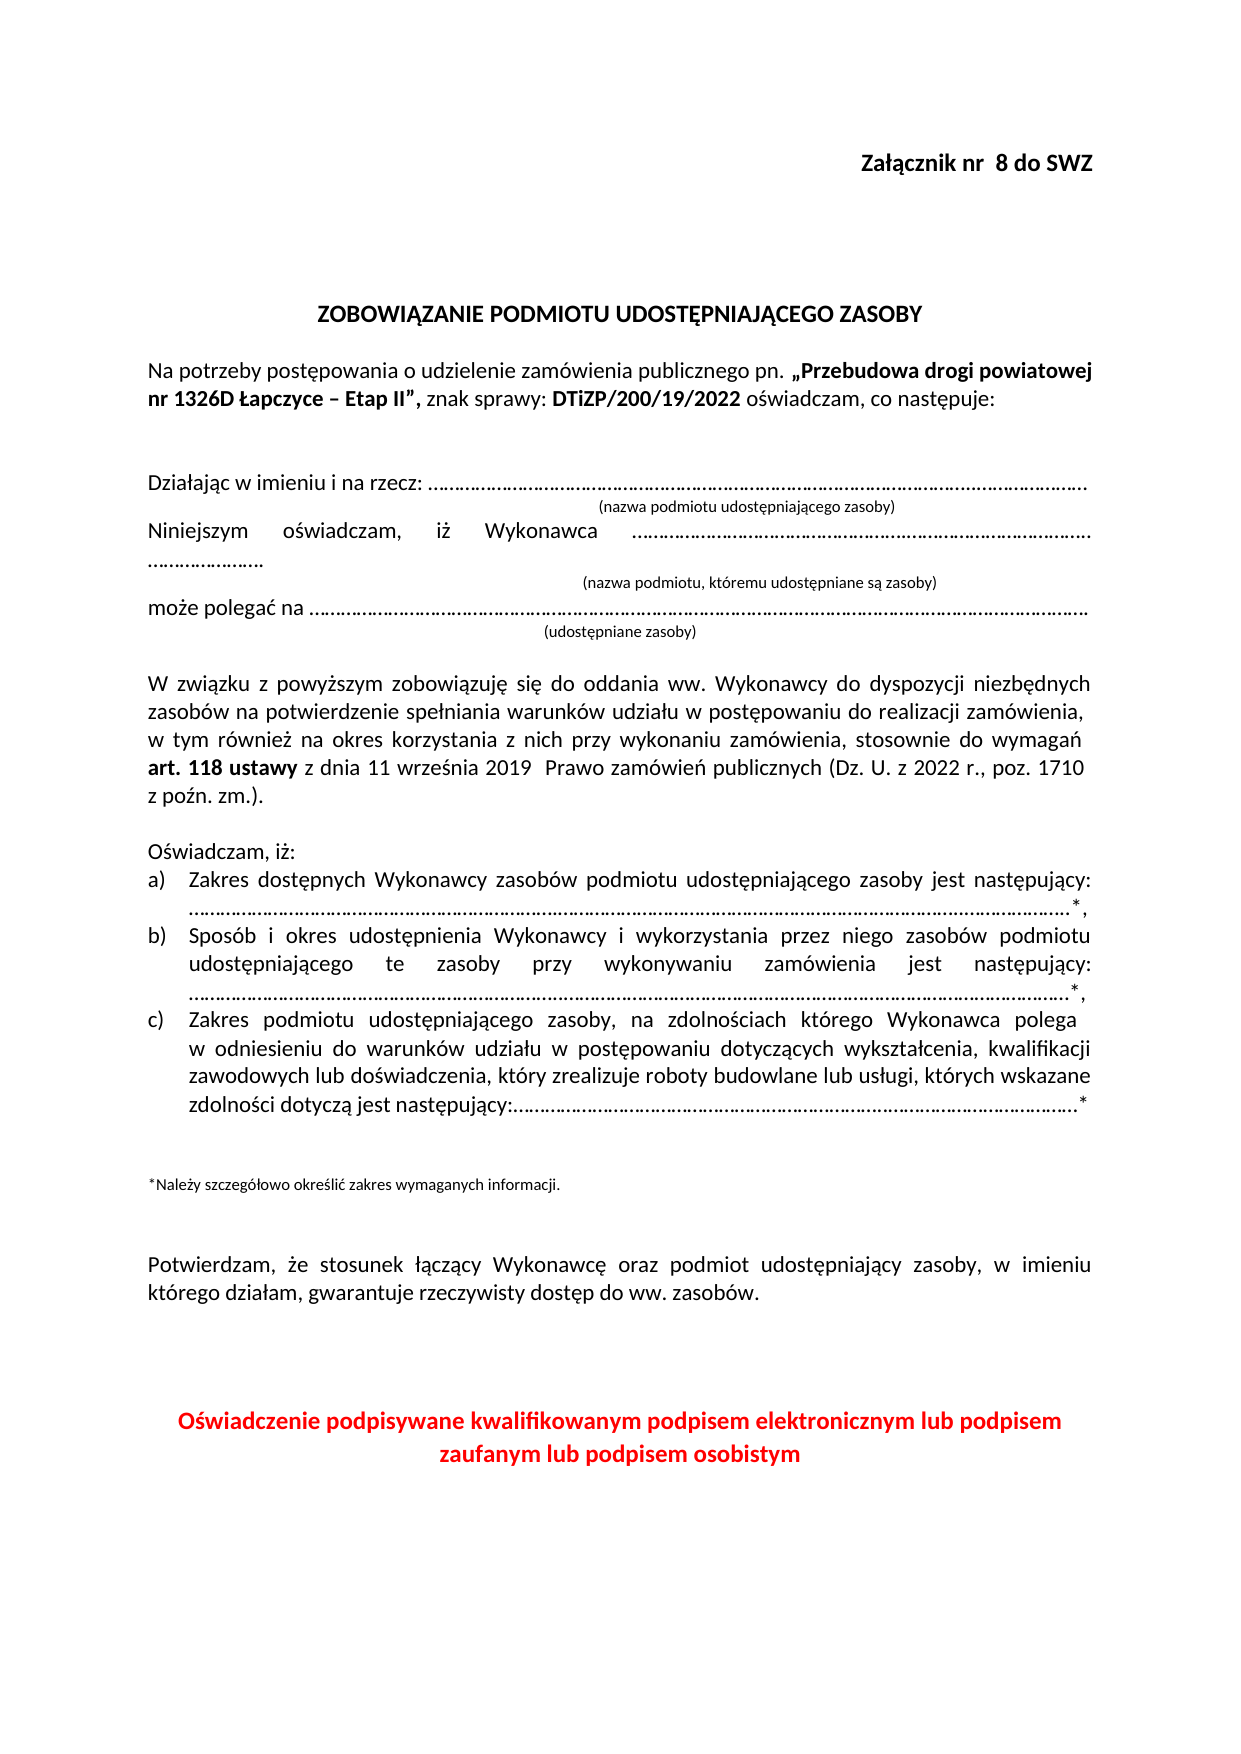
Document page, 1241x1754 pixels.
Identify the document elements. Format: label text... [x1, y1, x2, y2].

text Załącznik nr 8 do SWZ [148, 148, 1093, 178]
list Zakres podmiotu udostępniającego zasoby, na zdolnościach którego Wykonawca polega w odniesieniu do warunków udziału w postępowaniu dotyczących wykształcenia, kwalifikacji zawodowych lub doświadczenia, który zrealizuje roboty budowlane lub usługi, których wskazane zdolności dotyczą jest następujący:……………………………………………………………..………………………………* [148, 1006, 1093, 1118]
text *Należy szczegółowo określić zakres wymaganych informacji. [148, 1174, 1093, 1194]
text W związku z powyższym zobowiązuję się do oddania ww. Wykonawcy do dyspozycji niezbędnych zasobów na potwierdzenie spełniania warunków udziału w postępowaniu do realizacji zamówienia, w tym również na okres korzystania z nich przy wykonaniu zamówienia, stosownie do wymagań art. 118 ustawy z dnia 11 września 2019 Prawo zamówień publicznych (Dz. U. z 2022 r., poz. 1710 z poźn. zm.). [148, 669, 1093, 809]
text może polegać na …………………………………………………………………………………………………………………………………. [148, 593, 1093, 621]
text Działając w imieniu i na rzecz: …………………………………………………………………………………………..………………… [148, 468, 1093, 496]
list Zakres dostępnych Wykonawcy zasobów podmiotu udostępniającego zasoby jest następujący: …………………………………………………………….…………………………………………………………………..………………..*, [148, 866, 1093, 922]
text (udostępniane zasoby) [148, 621, 1093, 641]
text Potwierdzam, że stosunek łączący Wykonawcę oraz podmiot udostępniający zasoby, w imieniu którego działam, gwarantuje rzeczywisty dostęp do ww. zasobów. [148, 1250, 1093, 1306]
text (nazwa podmiotu, któremu udostępniane są zasoby) [148, 573, 1093, 593]
text Oświadczam, iż: [148, 837, 1093, 866]
text Niniejszym oświadczam, iż Wykonawca …………………………………………….……………………………..…………………. [148, 517, 1093, 573]
text Oświadczenie podpisywane kwalifikowanym podpisem elektronicznym lub podpisem zaufanym lub podpisem osobistym [148, 1405, 1093, 1469]
text ZOBOWIĄZANIE PODMIOTU UDOSTĘPNIAJĄCEGO ZASOBY [148, 298, 1093, 328]
list Sposób i okres udostępnienia Wykonawcy i wykorzystania przez niego zasobów podmiotu udostępniającego te zasoby przy wykonywaniu zamówienia jest następujący: ……………………………………………………………..……………………………………………………………………………………*, [148, 922, 1093, 1006]
text (nazwa podmiotu udostępniającego zasoby) [148, 496, 1093, 517]
text Na potrzeby postępowania o udzielenie zamówienia publicznego pn. „Przebudowa drogi powiatowej nr 1326D Łapczyce – Etap II”, znak sprawy: DTiZP/200/19/2022 oświadczam, co następuje: [148, 356, 1093, 412]
